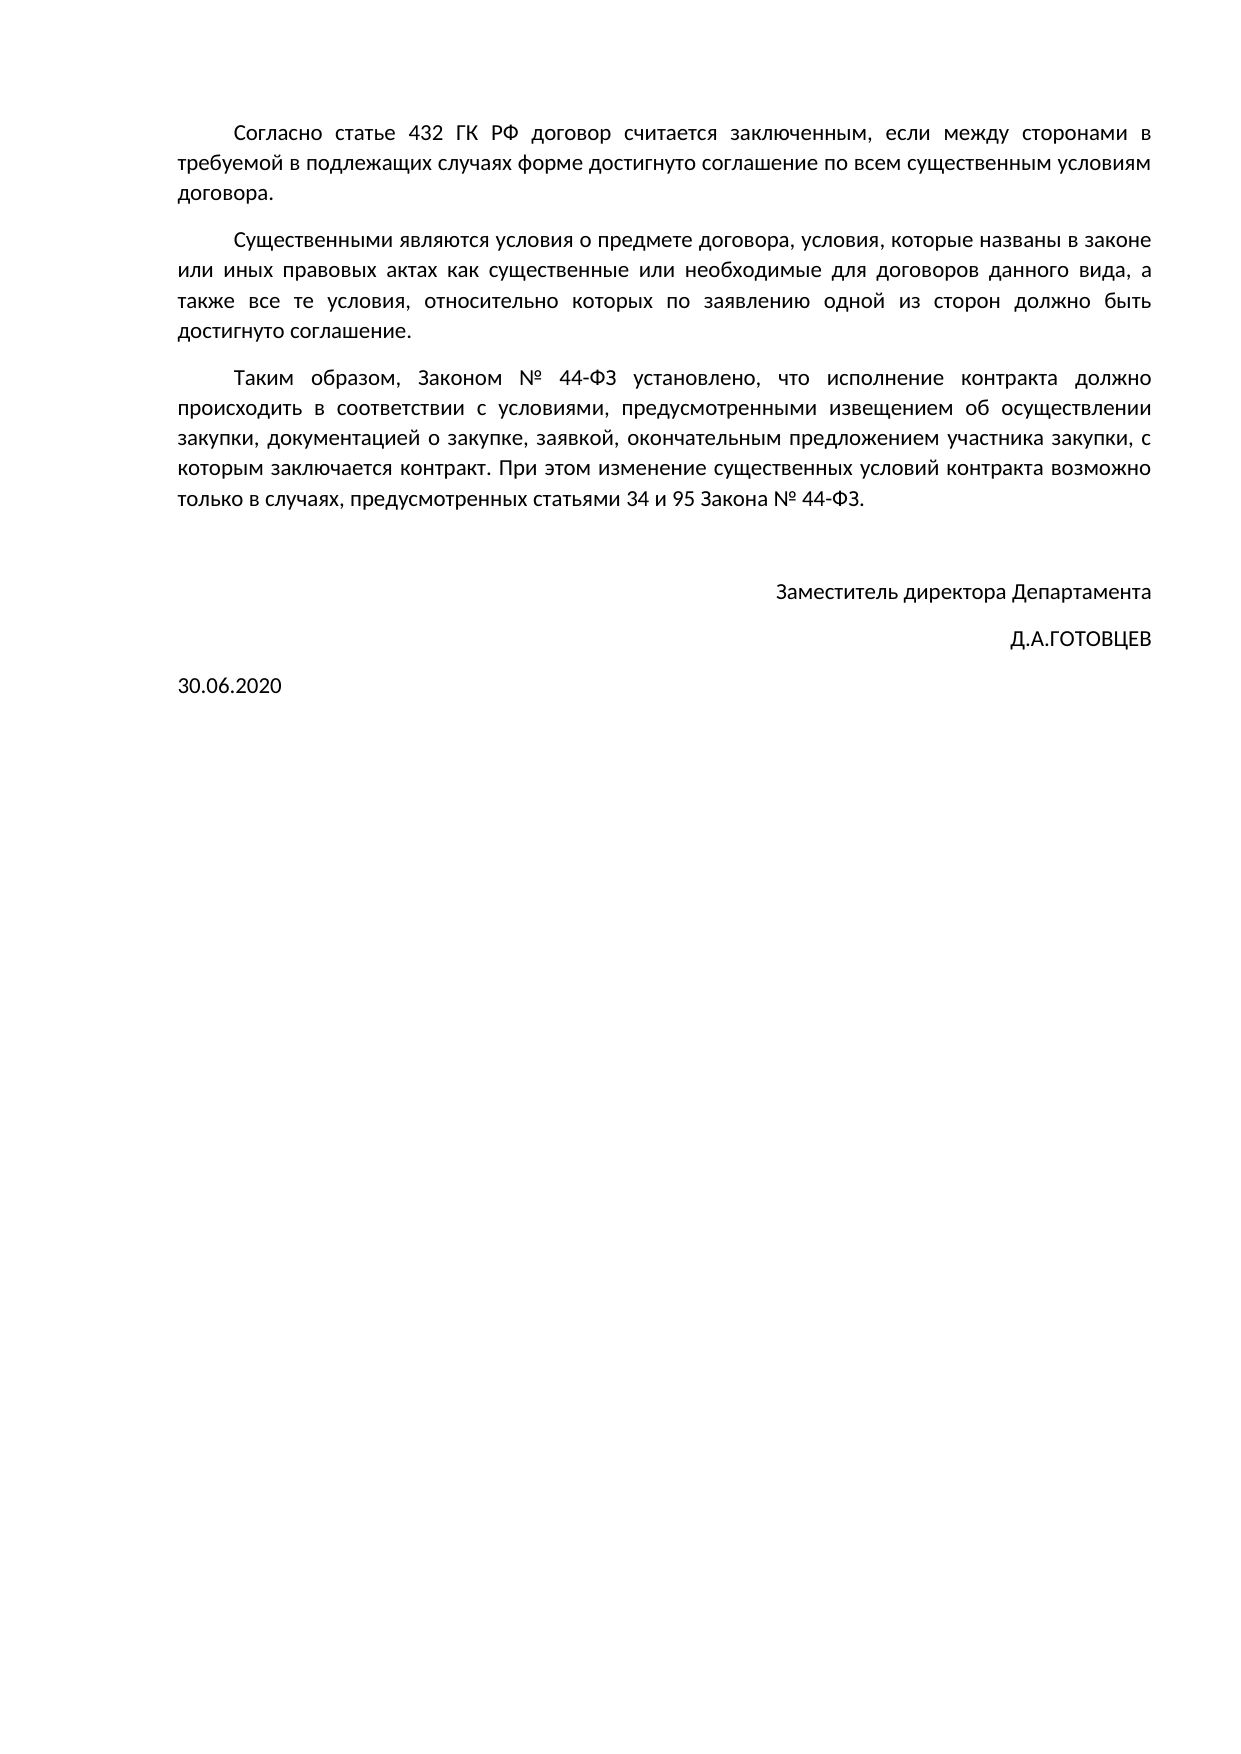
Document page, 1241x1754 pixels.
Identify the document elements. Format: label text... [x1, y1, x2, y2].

text Заместитель директора Департамента [177, 577, 1152, 606]
text Существенными являются условия о предмете договора, условия, которые названы в законе или иных правовых актах как существенные или необходимые для договоров данного вида, а также все те условия, относительно которых по заявлению одной из сторон должно быть достигнуто соглашение. [177, 225, 1152, 344]
text 30.06.2020 [177, 671, 1152, 699]
text Таким образом, Законом № 44-ФЗ установлено, что исполнение контракта должно происходить в соответствии с условиями, предусмотренными извещением об осуществлении закупки, документацией о закупке, заявкой, окончательным предложением участника закупки, с которым заключается контракт. При этом изменение существенных условий контракта возможно только в случаях, предусмотренных статьями 34 и 95 Закона № 44-ФЗ. [177, 363, 1152, 512]
text Д.А.ГОТОВЦЕВ [177, 624, 1152, 652]
text Согласно статье 432 ГК РФ договор считается заключенным, если между сторонами в требуемой в подлежащих случаях форме достигнуто соглашение по всем существенным условиям договора. [177, 118, 1152, 207]
